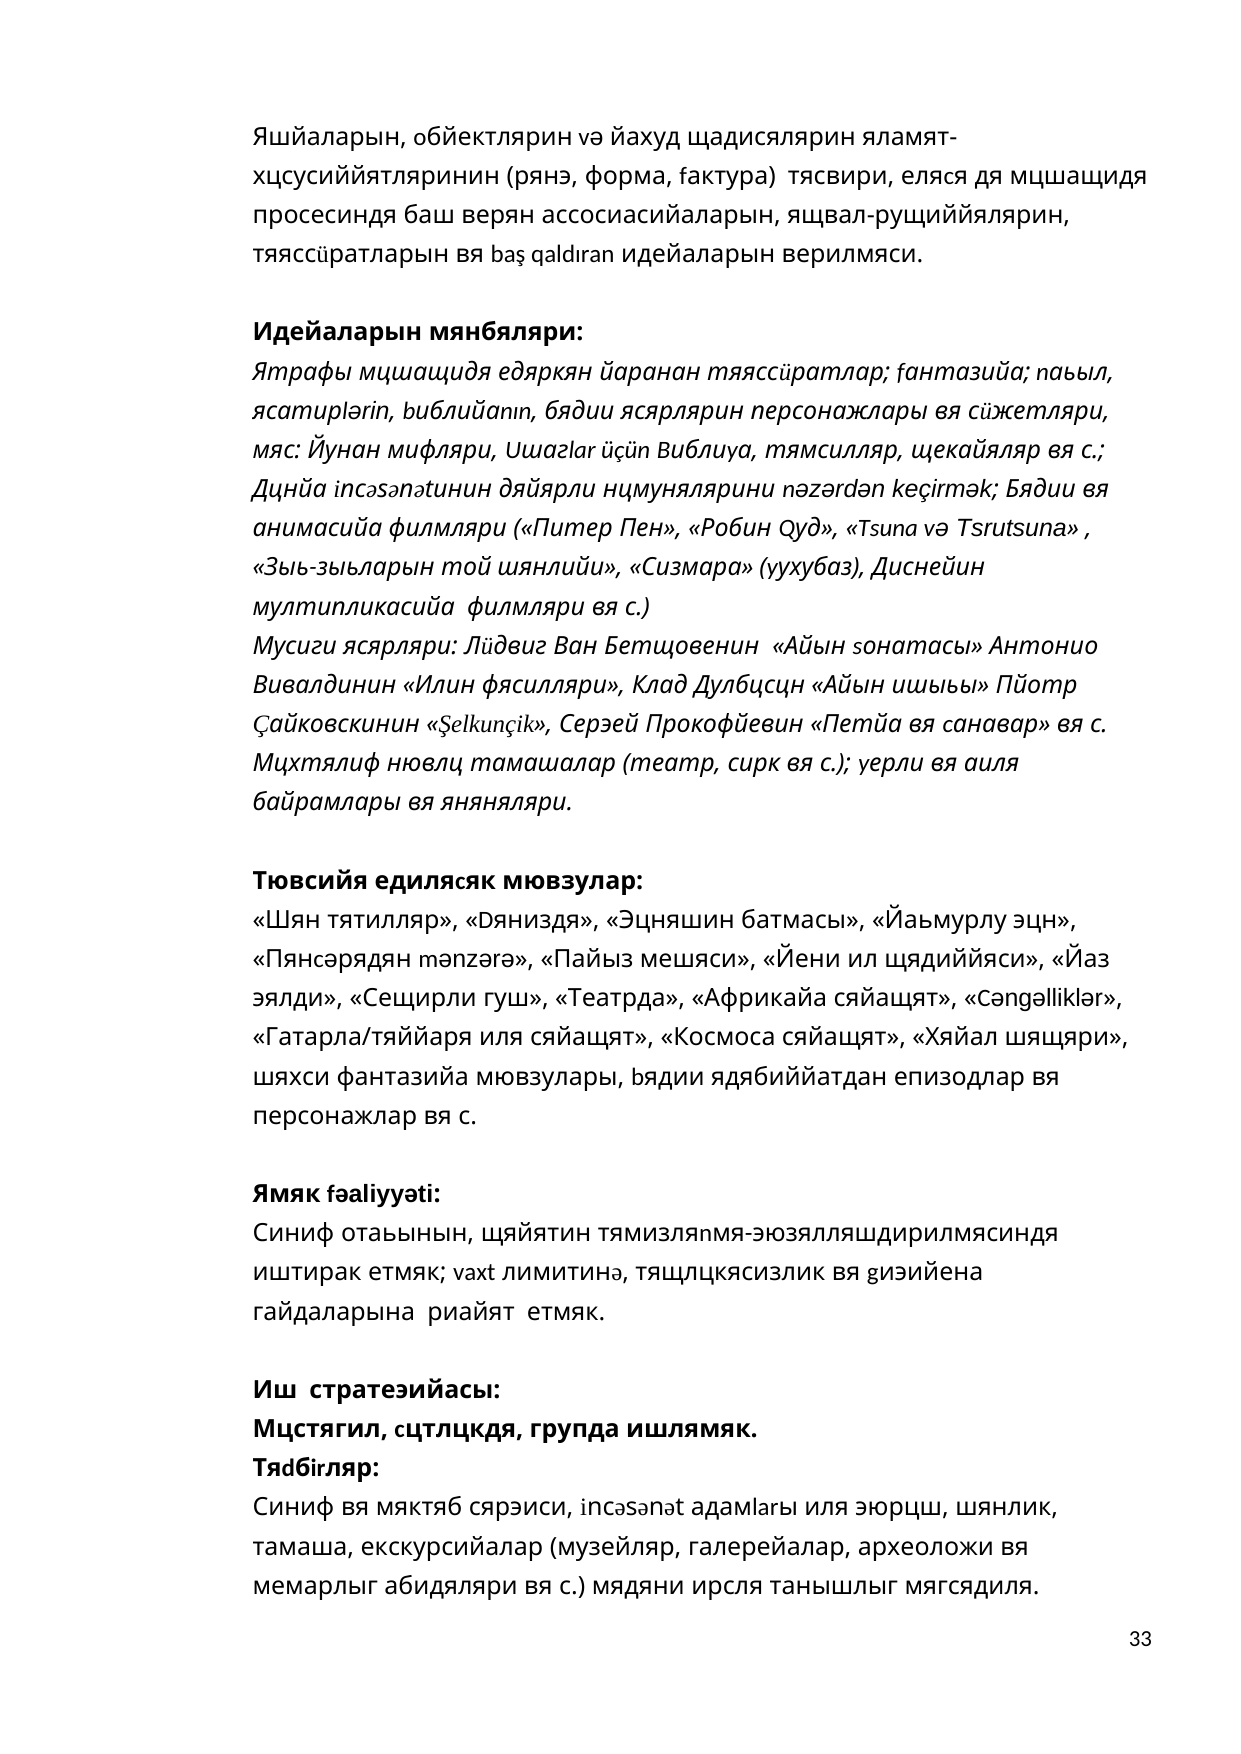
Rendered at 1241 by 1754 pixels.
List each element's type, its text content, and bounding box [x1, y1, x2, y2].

list Синиф вя мяктяб сярэиси, incəsənət адамlarы иля эюрцш, шянлик, тамаша, екскурсийалар (музейляр, галерейалар, археоложи вя мемарлыг абидяляри вя с.) мядяни ирсля танышлыг мягсядиля. [252, 1489, 1152, 1601]
list Яшйаларын, oбйектлярин və йахуд щадисялярин яламят-хцсусиййятляринин (рянэ, форма, fактура) тясвири, еляcя дя мцшащидя просесиндя баш верян ассосиасийаларын, ящвал-рущиййялярин, тяяссüратларын вя baş qaldıran идейаларын верилмяси. [252, 118, 1152, 270]
list Идейаларын мянбяляри: [252, 314, 1152, 348]
list Тяdбirляр: [252, 1450, 1152, 1484]
list Ямяк fəaliyyəti: [252, 1176, 1152, 1210]
list Мцхтялиф нювлц тамашалар (театр, сирк вя с.); yерли вя аиля байрамлары вя яняняляри. [252, 745, 1152, 818]
list Мусиги ясярляри: Лüдвиг Ван Бетщовенин «Айын sонатасы» Антонио Вивалдинин «Илин фясилляри», Клад Дулбцсцн «Айын ишыьы» Пйотр Çайковскинин «Şelkunçik», Серэей Прокофйевин «Петйа вя cанавар» вя с. [252, 627, 1152, 740]
list Ятрафы мцшащидя едяркян йаранан тяяссüратлар; fантазийа; nаьыл, ясатирlərin, bиблийаnın, бядии ясярлярин персонажлары вя сüжетляри, мяс: Йунан мифляри, Uшагlar üçün Bиблиyа, тямсилляр, щекайяляр вя с.; Дцнйа incəsənətинин дяйярли нцмунялярини nəzərdən keçirmək; Бядии вя анимасийа филмляри («Питер Пен», «Робин Qуд», «Tsuna və Tsrutsuna» , «Зыь-зыьларын той шянлийи», «Сизмара» (yухубаз), Диснейин мултипликасийа филмляри вя с.) [252, 353, 1152, 622]
list Синиф отаьынын, щяйятин тямизляnмя-эюзялляшдирилмясиндя иштирак етмяк; vaxt лимитинə, тящлцкясизлик вя gиэийена гайдаларына риайят етмяк. [252, 1215, 1152, 1327]
list Иш стратеэийасы: [252, 1371, 1152, 1406]
list «Шян тятилляр», «Dяниздя», «Эцняшин батмасы», «Йаьмурлу эцн», «Пянcəрядян mənzərə», «Пайыз мешяси», «Йени ил щядиййяси», «Йаз эялди», «Сещирли гуш», «Театрда», «Африкайа сяйащят», «Cəngəlliklər», «Гатарла/тяййаря иля сяйащят», «Космоса сяйащят», «Хяйал шящяри», шяхси фантазийа мювзулары, bядии ядябиййатдан епизодлар вя персонажлар вя с. [252, 901, 1152, 1131]
list Мцстягил, cцтлцкдя, групда ишлямяк. [252, 1411, 1152, 1445]
list Тювсийя едиляcяк мювзулар: [252, 862, 1152, 896]
